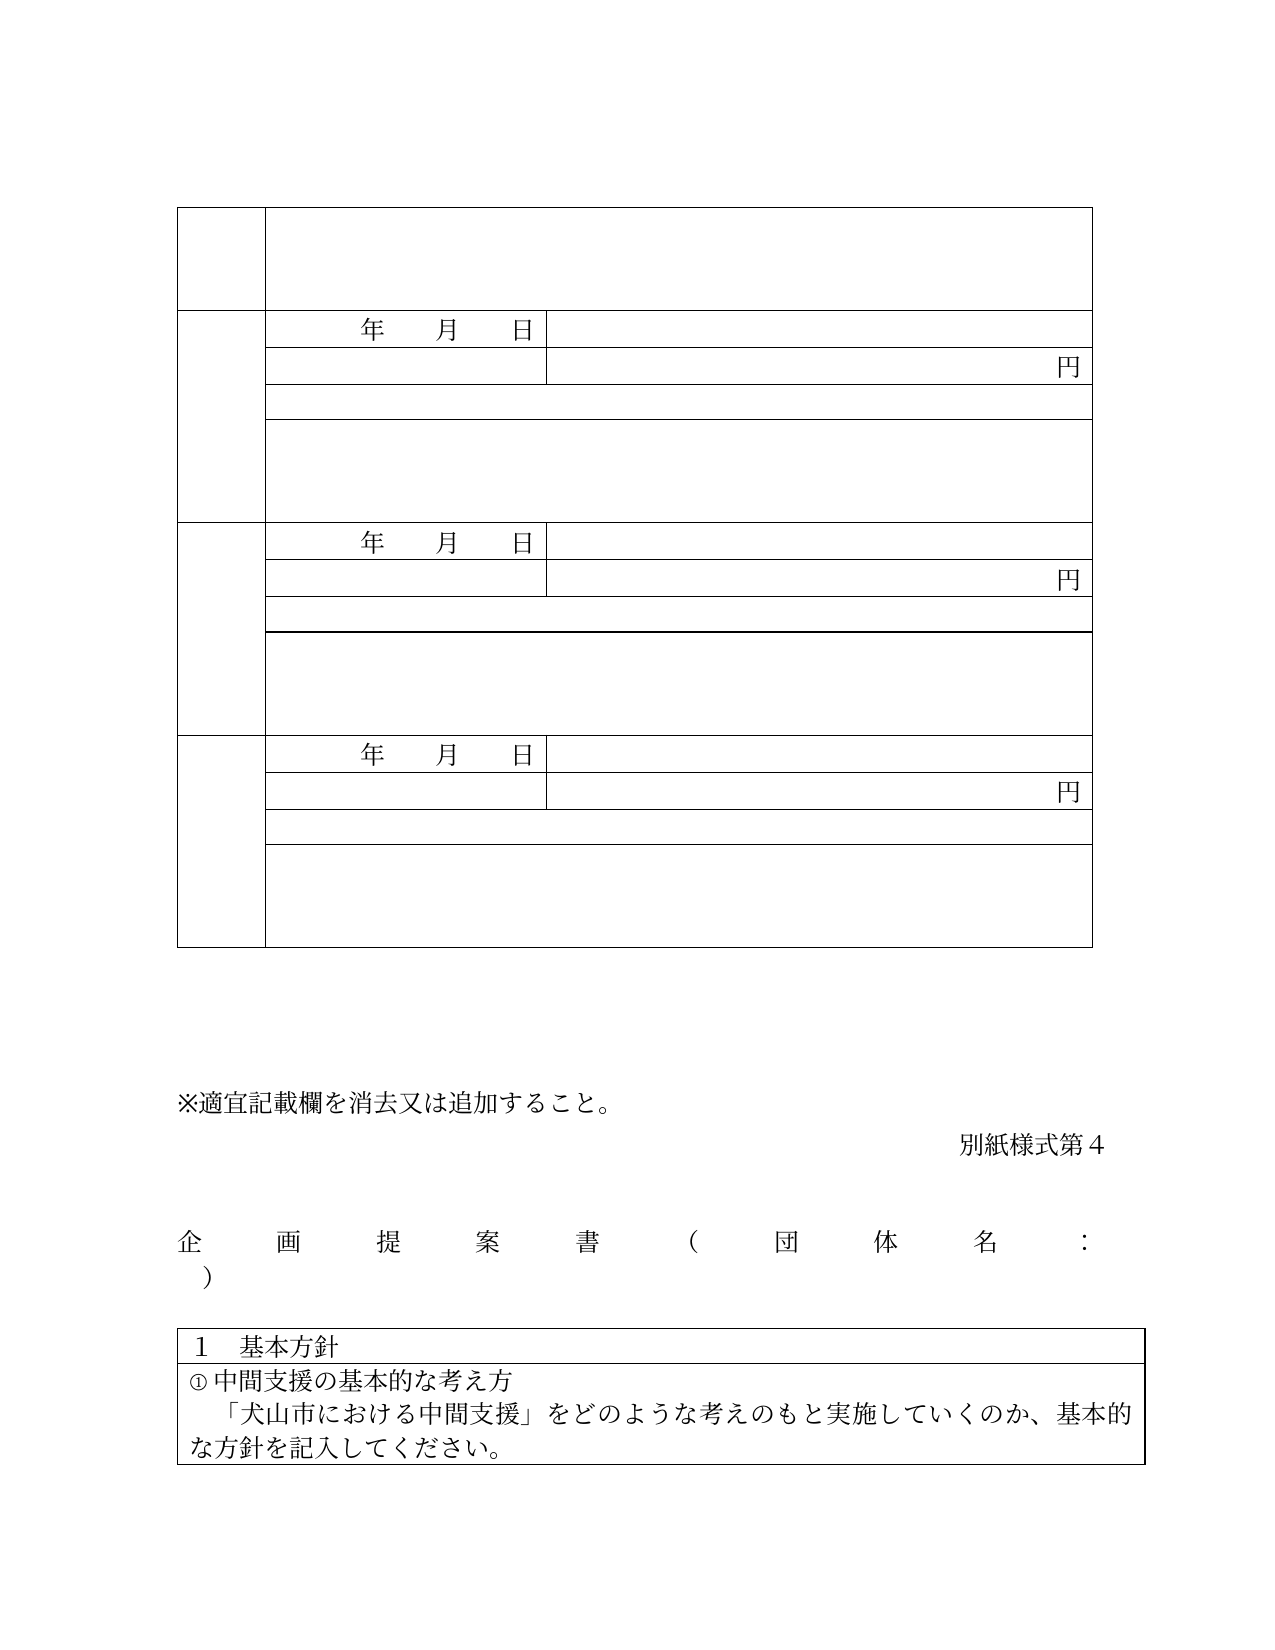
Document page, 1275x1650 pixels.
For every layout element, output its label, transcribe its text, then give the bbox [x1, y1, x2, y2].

table_cell [547, 736, 1092, 772]
text ※適宜記載欄を消去又は追加すること。 [177, 1084, 1098, 1120]
table_cell [178, 523, 265, 734]
text 企画提案書（団体名： ） [177, 1222, 1098, 1294]
table_cell [266, 208, 1092, 310]
table_cell 年 月 日 [266, 523, 546, 559]
table_cell [266, 348, 546, 384]
table_cell 円 [547, 560, 1092, 596]
table_cell 円 [547, 348, 1092, 384]
table_cell [266, 597, 1092, 631]
table_cell [178, 736, 265, 947]
table_cell [266, 810, 1092, 844]
table_cell 年 月 日 [266, 736, 546, 772]
table_cell [266, 560, 546, 596]
table_cell [266, 385, 1092, 419]
table_cell [266, 845, 1092, 947]
table_cell [547, 311, 1092, 347]
table_cell ①中間支援の基本的な考え方 「犬山市における中間支援」をどのような考えのもと実施していくのか、基本的な方針を記入してください。 [178, 1364, 1144, 1464]
table_cell 円 [547, 773, 1092, 808]
table_header １ 基本方針 [178, 1329, 1144, 1363]
table_cell [266, 773, 546, 808]
table_cell [547, 523, 1092, 559]
table_cell 年 月 日 [266, 311, 546, 347]
table_cell [266, 633, 1092, 734]
table_cell [178, 311, 265, 522]
table_cell [266, 420, 1092, 522]
